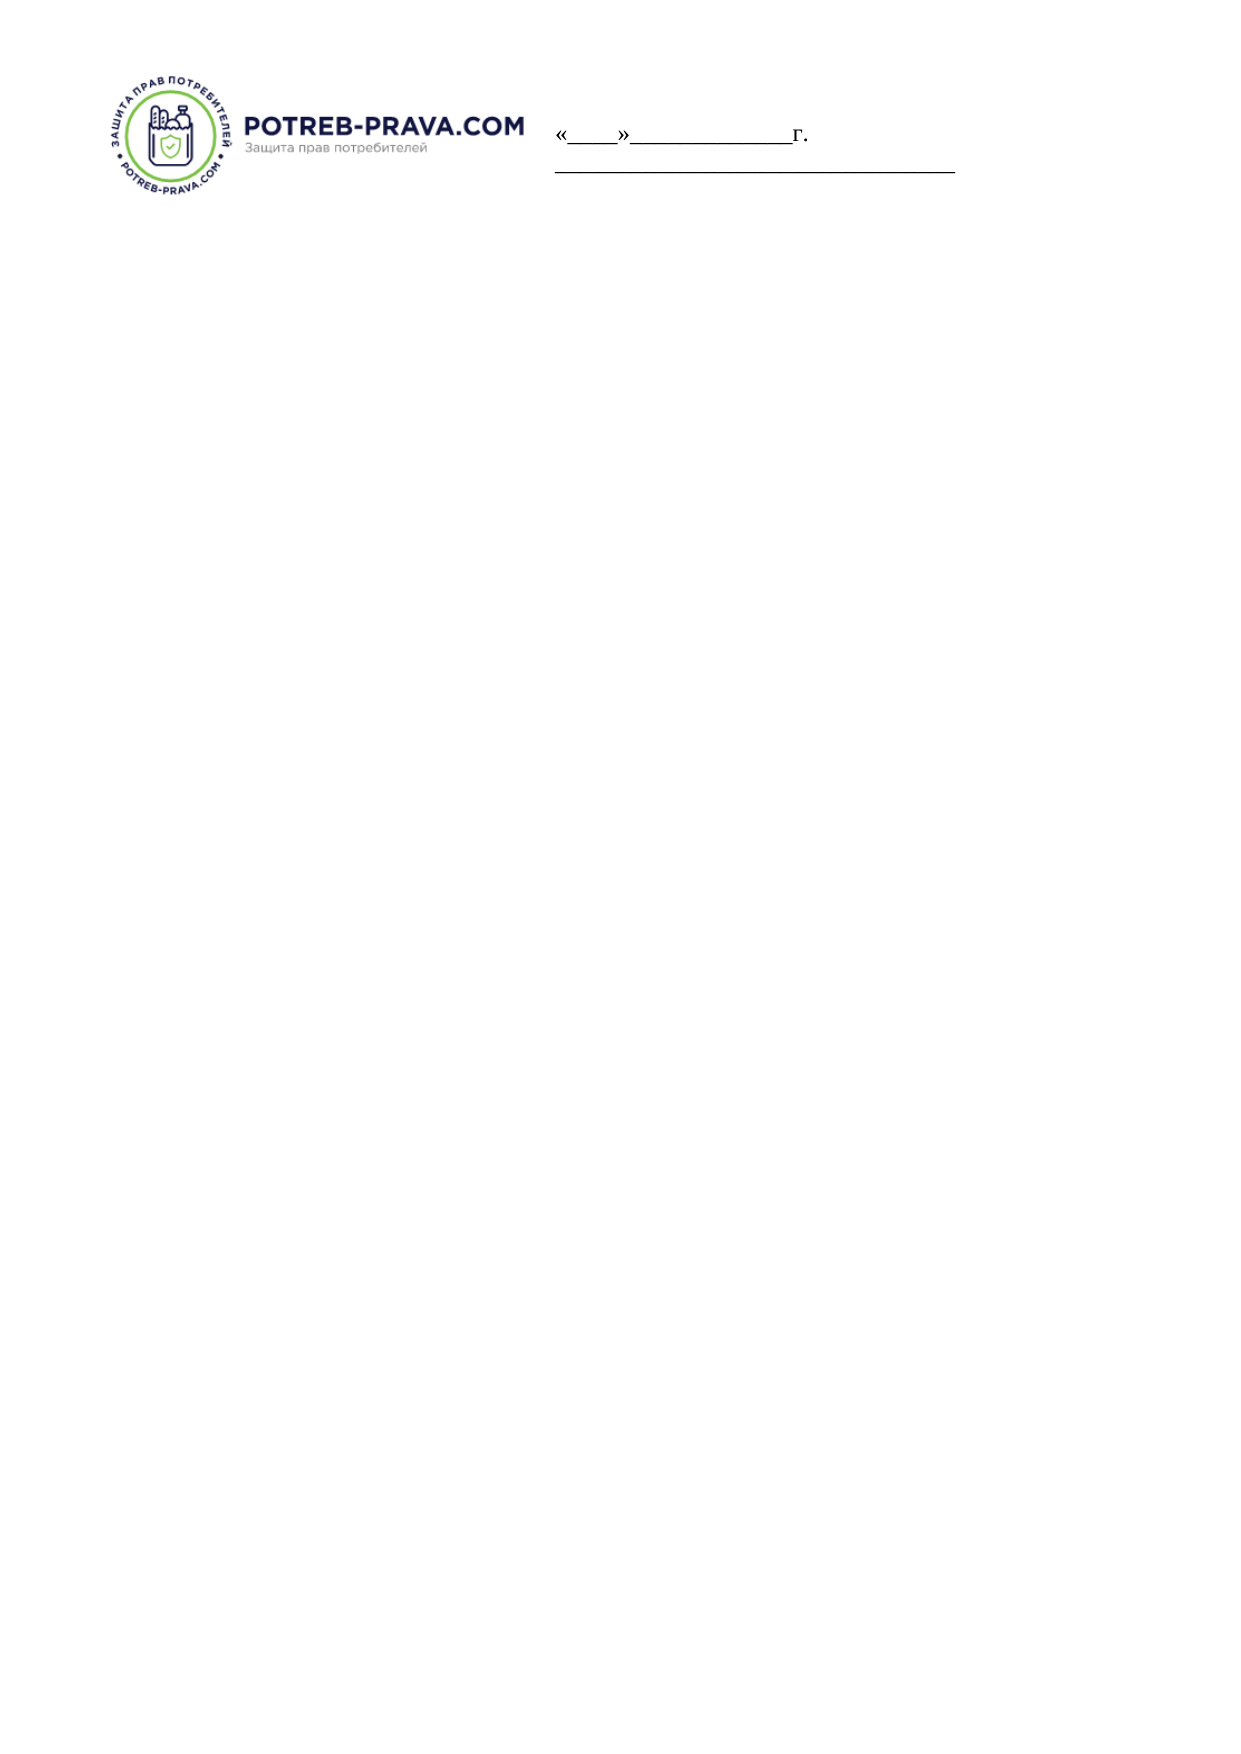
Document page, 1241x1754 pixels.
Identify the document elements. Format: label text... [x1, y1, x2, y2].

text «____»_____________г. ________________________________ [89, 118, 1152, 176]
picture [92, 176, 536, 199]
picture [92, 73, 536, 118]
